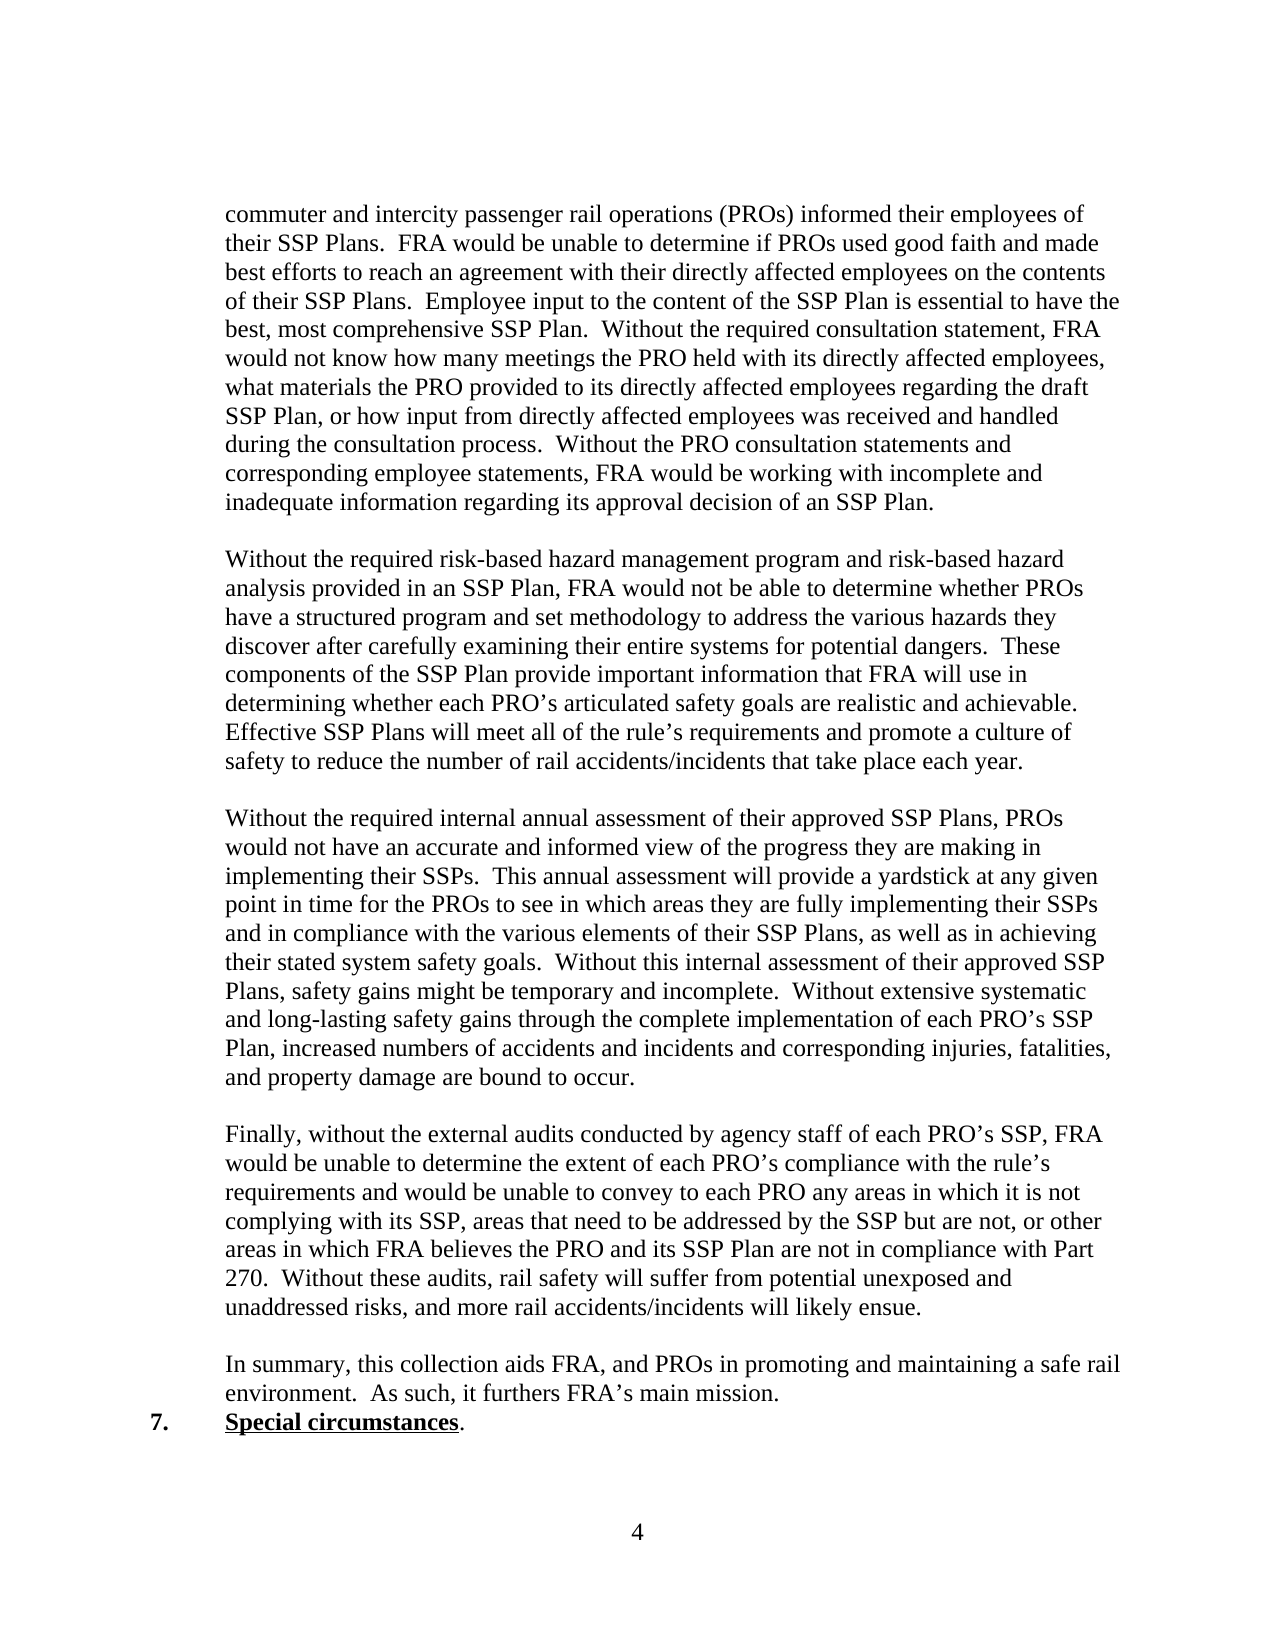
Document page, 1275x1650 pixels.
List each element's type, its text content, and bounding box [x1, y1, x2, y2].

text Without the required internal annual assessment of their approved SSP Plans, PROs would not have an accurate and informed view of the progress they are making in implementing their SSPs. This annual assessment will provide a yardstick at any given point in time for the PROs to see in which areas they are fully implementing their SSPs and in compliance with the various elements of their SSP Plans, as well as in achieving their stated system safety goals. Without this internal assessment of their approved SSP Plans, safety gains might be temporary and incomplete. Without extensive systematic and long-lasting safety gains through the complete implementation of each PRO’s SSP Plan, increased numbers of accidents and incidents and corresponding injuries, fatalities, and property damage are bound to occur. [225, 803, 1125, 1091]
text 7. Special circumstances. [150, 1407, 1125, 1436]
text In summary, this collection aids FRA, and PROs in promoting and maintaining a safe rail environment. As such, it furthers FRA’s main mission. [225, 1349, 1125, 1407]
text Without the required risk-based hazard management program and risk-based hazard analysis provided in an SSP Plan, FRA would not be able to determine whether PROs have a structured program and set methodology to address the various hazards they discover after carefully examining their entire systems for potential dangers. These components of the SSP Plan provide important information that FRA will use in determining whether each PRO’s articulated safety goals are realistic and achievable. Effective SSP Plans will meet all of the rule’s requirements and promote a culture of safety to reduce the number of rail accidents/incidents that take place each year. [225, 544, 1125, 774]
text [225, 199, 1125, 516]
text Finally, without the external audits conducted by agency staff of each PRO’s SSP, FRA would be unable to determine the extent of each PRO’s compliance with the rule’s requirements and would be unable to convey to each PRO any areas in which it is not complying with its SSP, areas that need to be addressed by the SSP but are not, or other areas in which FRA believes the PRO and its SSP Plan are not in compliance with Part 270. Without these audits, rail safety will suffer from potential unexposed and unaddressed risks, and more rail accidents/incidents will likely ensue. [225, 1119, 1125, 1321]
